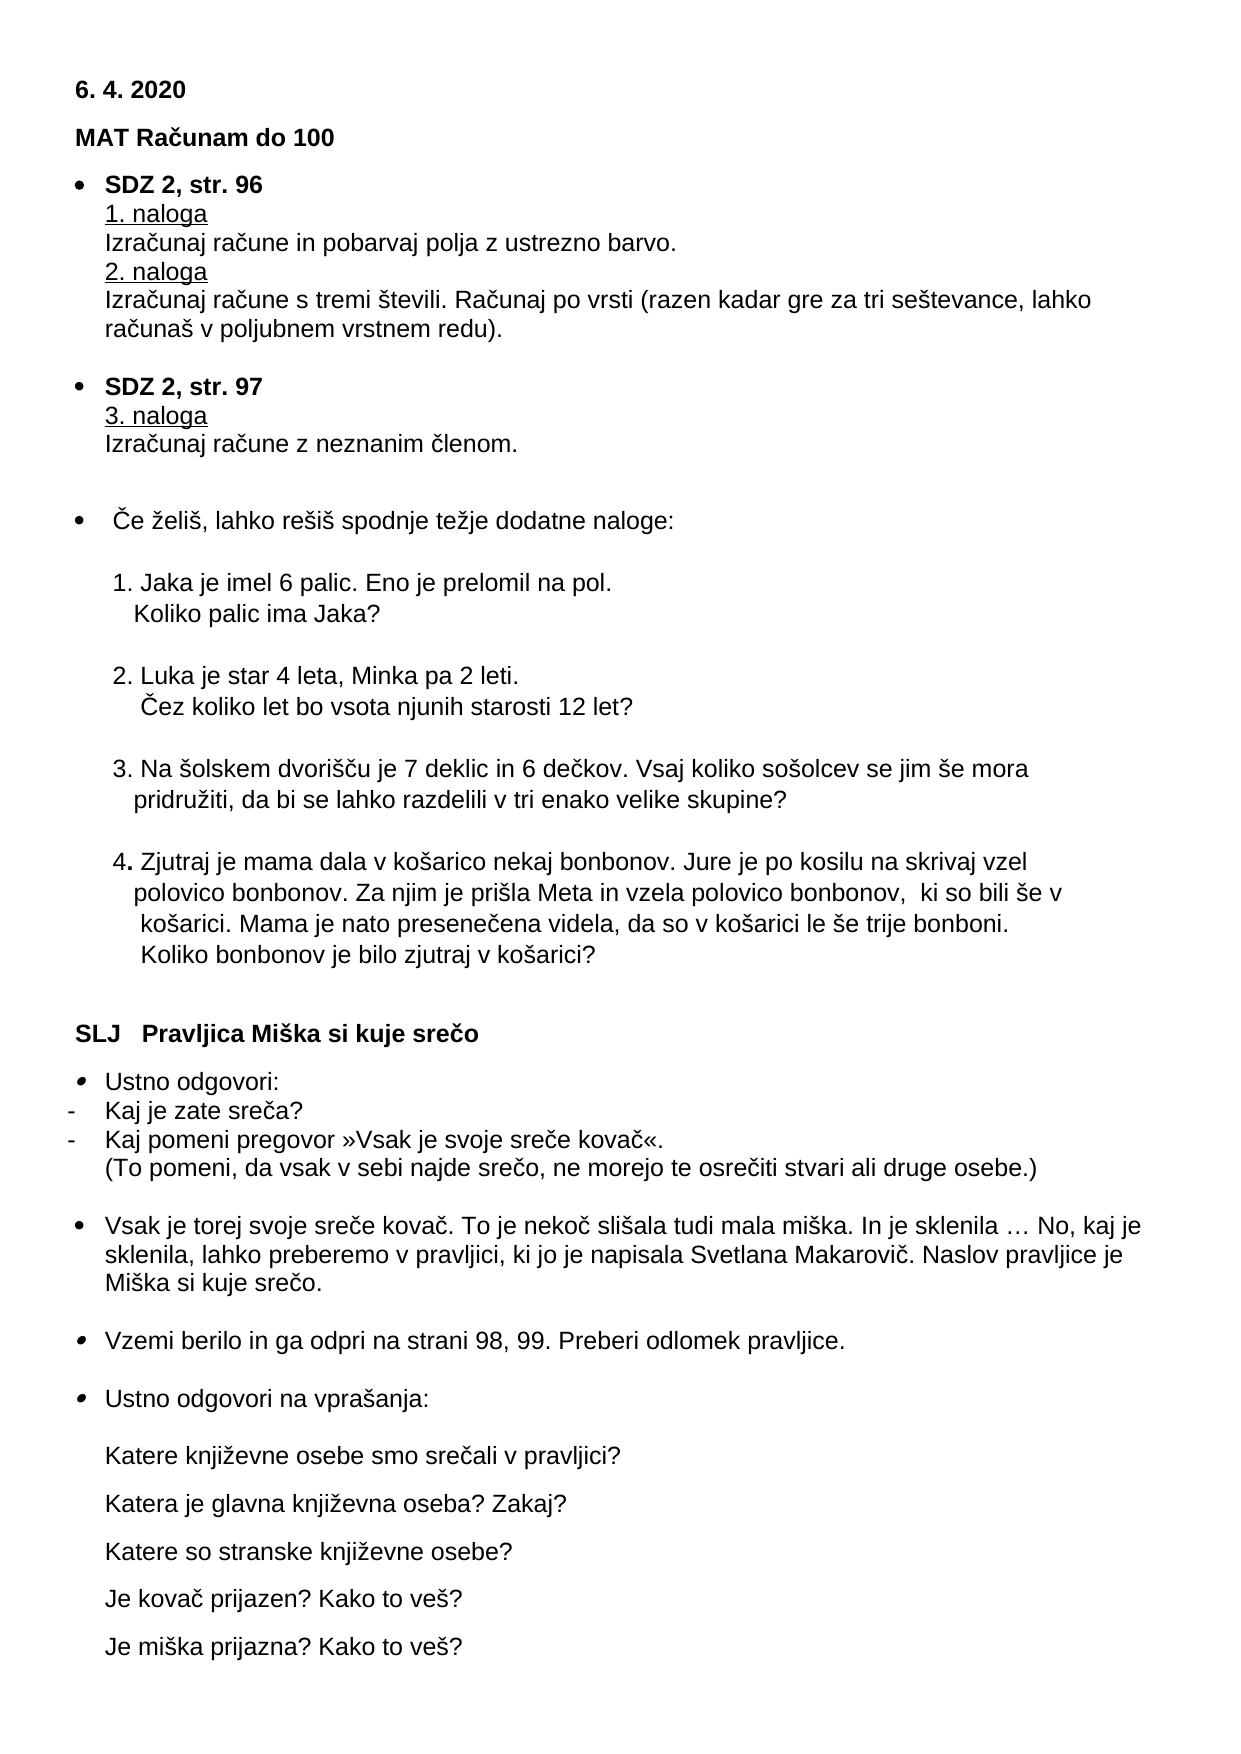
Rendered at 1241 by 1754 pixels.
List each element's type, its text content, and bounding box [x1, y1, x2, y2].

text Je kovač prijazen? Kako to veš? [104, 1584, 1165, 1613]
text 6. 4. 2020 [75, 75, 1165, 104]
text Izračunaj račune s tremi števili. Računaj po vrsti (razen kadar gre za tri seštevance, lahko računaš v poljubnem vrstnem redu). [104, 286, 1165, 343]
text Katere so stranske književne osebe? [104, 1537, 1165, 1565]
list polovico bonbonov. Za njim je prišla Meta in vzela polovico bonbonov, ki so bili še v [112, 878, 1165, 907]
list 1. Jaka je imel 6 palic. Eno je prelomil na pol. [112, 568, 1165, 597]
text Izračunaj račune in pobarvaj polja z ustrezno barvo. [104, 228, 1165, 257]
text SLJ Pravljica Miška si kuje srečo [75, 1019, 1165, 1048]
text 3. naloga [104, 401, 1165, 429]
list Vsak je torej svoje sreče kovač. To je nekoč slišala tudi mala miška. In je sklenila … No, kaj je sklenila, lahko preberemo v pravljici, ki jo je napisala Svetlana Makarovič. Naslov pravljice je Miška si kuje srečo. [75, 1211, 1165, 1297]
list 3. Na šolskem dvorišču je 7 deklic in 6 dečkov. Vsaj koliko sošolcev se jim še mora [112, 754, 1165, 783]
text Katera je glavna književna oseba? Zakaj? [104, 1489, 1165, 1518]
text 1. naloga [104, 199, 1165, 228]
list SDZ 2, str. 97 [75, 372, 1165, 401]
list Ustno odgovori: [75, 1067, 1165, 1096]
text 2. naloga [104, 257, 1165, 286]
list Ustno odgovori na vprašanja: [75, 1383, 1165, 1412]
list Čez koliko let bo vsota njunih starosti 12 let? [112, 692, 1165, 721]
list Če želiš, lahko rešiš spodnje težje dodatne naloge: [75, 506, 1165, 535]
list Kaj je zate sreča? [67, 1096, 1165, 1124]
text MAT Računam do 100 [75, 123, 1165, 151]
text Je miška prijazna? Kako to veš? [104, 1632, 1165, 1661]
list košarici. Mama je nato presenečena videla, da so v košarici le še trije bonboni. [112, 909, 1165, 938]
text Katere književne osebe smo srečali v pravljici? [104, 1441, 1165, 1470]
list pridružiti, da bi se lahko razdelili v tri enako velike skupine? [112, 785, 1165, 814]
list SDZ 2, str. 96 [75, 170, 1165, 199]
list (To pomeni, da vsak v sebi najde srečo, ne morejo te osrečiti stvari ali druge osebe.) [104, 1153, 1165, 1182]
text Izračunaj račune z neznanim členom. [104, 429, 1165, 458]
list Koliko palic ima Jaka? [112, 599, 1165, 628]
list Kaj pomeni pregovor »Vsak je svoje sreče kovač«. [67, 1124, 1165, 1153]
list 2. Luka je star 4 leta, Minka pa 2 leti. [112, 661, 1165, 690]
list 4. Zjutraj je mama dala v košarico nekaj bonbonov. Jure je po kosilu na skrivaj vzel [112, 847, 1165, 876]
list Vzemi berilo in ga odpri na strani 98, 99. Preberi odlomek pravljice. [75, 1326, 1165, 1355]
list Koliko bonbonov je bilo zjutraj v košarici? [112, 941, 1165, 969]
